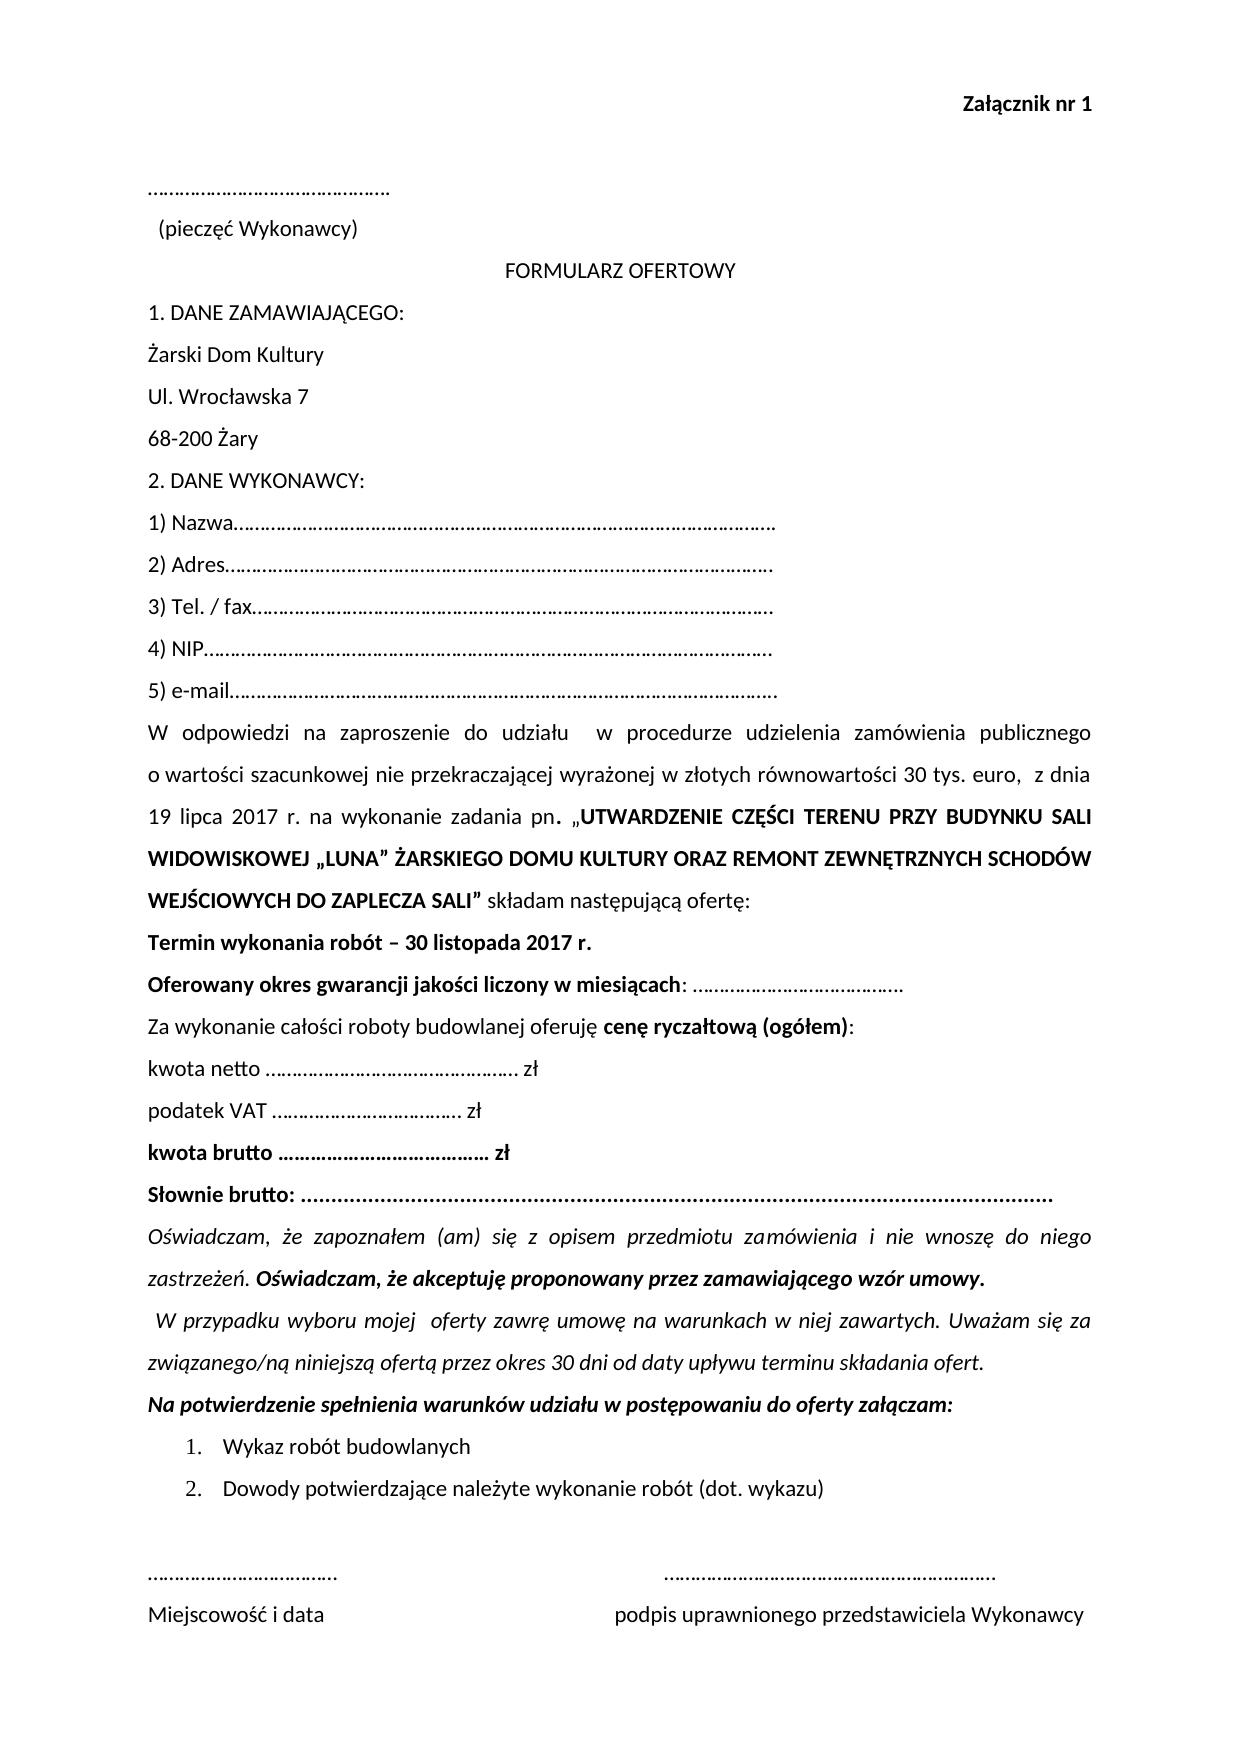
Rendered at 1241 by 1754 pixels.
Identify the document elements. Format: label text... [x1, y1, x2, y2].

text podatek VAT ……………………………… zł [148, 1096, 1092, 1124]
text Na potwierdzenie spełnienia warunków udziału w postępowaniu do oferty załączam: [148, 1390, 1092, 1418]
text kwota netto ………………………………………… zł [148, 1054, 1092, 1082]
text 2) Adres………………………………………………………………………………………….. [148, 550, 1092, 578]
text ……………………………… ……………………………………………………… [148, 1558, 1092, 1586]
text FORMULARZ OFERTOWY [148, 257, 1092, 284]
text (pieczęć Wykonawcy) [148, 214, 1092, 243]
text 1) Nazwa…………………………………………………………………………………………. [148, 508, 1092, 536]
text kwota brutto ………………………………… zł [148, 1138, 1092, 1166]
text 3) Tel. / fax……………………………………………………………………………………… [148, 592, 1092, 620]
text Załącznik nr 1 [148, 89, 1092, 117]
text W przypadku wyboru mojej oferty zawrę umowę na warunkach w niej zawartych. Uważam się za związanego/ną niniejszą ofertą przez okres 30 dni od daty upływu terminu składania ofert. [148, 1306, 1092, 1376]
text ………………………………………. [148, 173, 1092, 201]
text Oświadczam, że zapoznałem (am) się z opisem przedmiotu zamówienia i nie wnoszę do niego zastrzeżeń. Oświadczam, że akceptuję proponowany przez zamawiającego wzór umowy. [148, 1222, 1092, 1292]
text W odpowiedzi na zaproszenie do udziału w procedurze udzielenia zamówienia publicznego o wartości szacunkowej nie przekraczającej wyrażonej w złotych równowartości 30 tys. euro, z dnia 19 lipca 2017 r. na wykonanie zadania pn. „UTWARDZENIE CZĘŚCI TERENU PRZY BUDYNKU SALI WIDOWISKOWEJ „LUNA” ŻARSKIEGO DOMU KULTURY ORAZ REMONT ZEWNĘTRZNYCH SCHODÓW WEJŚCIOWYCH DO ZAPLECZA SALI” składam następującą ofertę: [148, 718, 1092, 914]
text Oferowany okres gwarancji jakości liczony w miesiącach: …………………………………. [148, 970, 1092, 998]
text 2. DANE WYKONAWCY: [148, 466, 1092, 494]
text 1. DANE ZAMAWIAJĄCEGO: [148, 298, 1092, 327]
text 4) NIP……………………………………………………………………………………………… [148, 634, 1092, 662]
text Słownie brutto: ........................................................................................................................... [148, 1180, 1092, 1208]
text Miejscowość i data podpis uprawnionego przedstawiciela Wykonawcy [148, 1600, 1092, 1628]
list Wykaz robót budowlanych [185, 1432, 1092, 1460]
text Termin wykonania robót – 30 listopada 2017 r. [148, 928, 1092, 956]
text 68-200 Żary [148, 424, 1092, 452]
list Dowody potwierdzające należyte wykonanie robót (dot. wykazu) [185, 1474, 1092, 1502]
text 5) e-mail………………………………………………………………………………………….. [148, 676, 1092, 704]
text Za wykonanie całości roboty budowlanej oferuję cenę ryczałtową (ogółem): [148, 1012, 1092, 1040]
text Żarski Dom Kultury [148, 341, 1092, 368]
text Ul. Wrocławska 7 [148, 382, 1092, 411]
